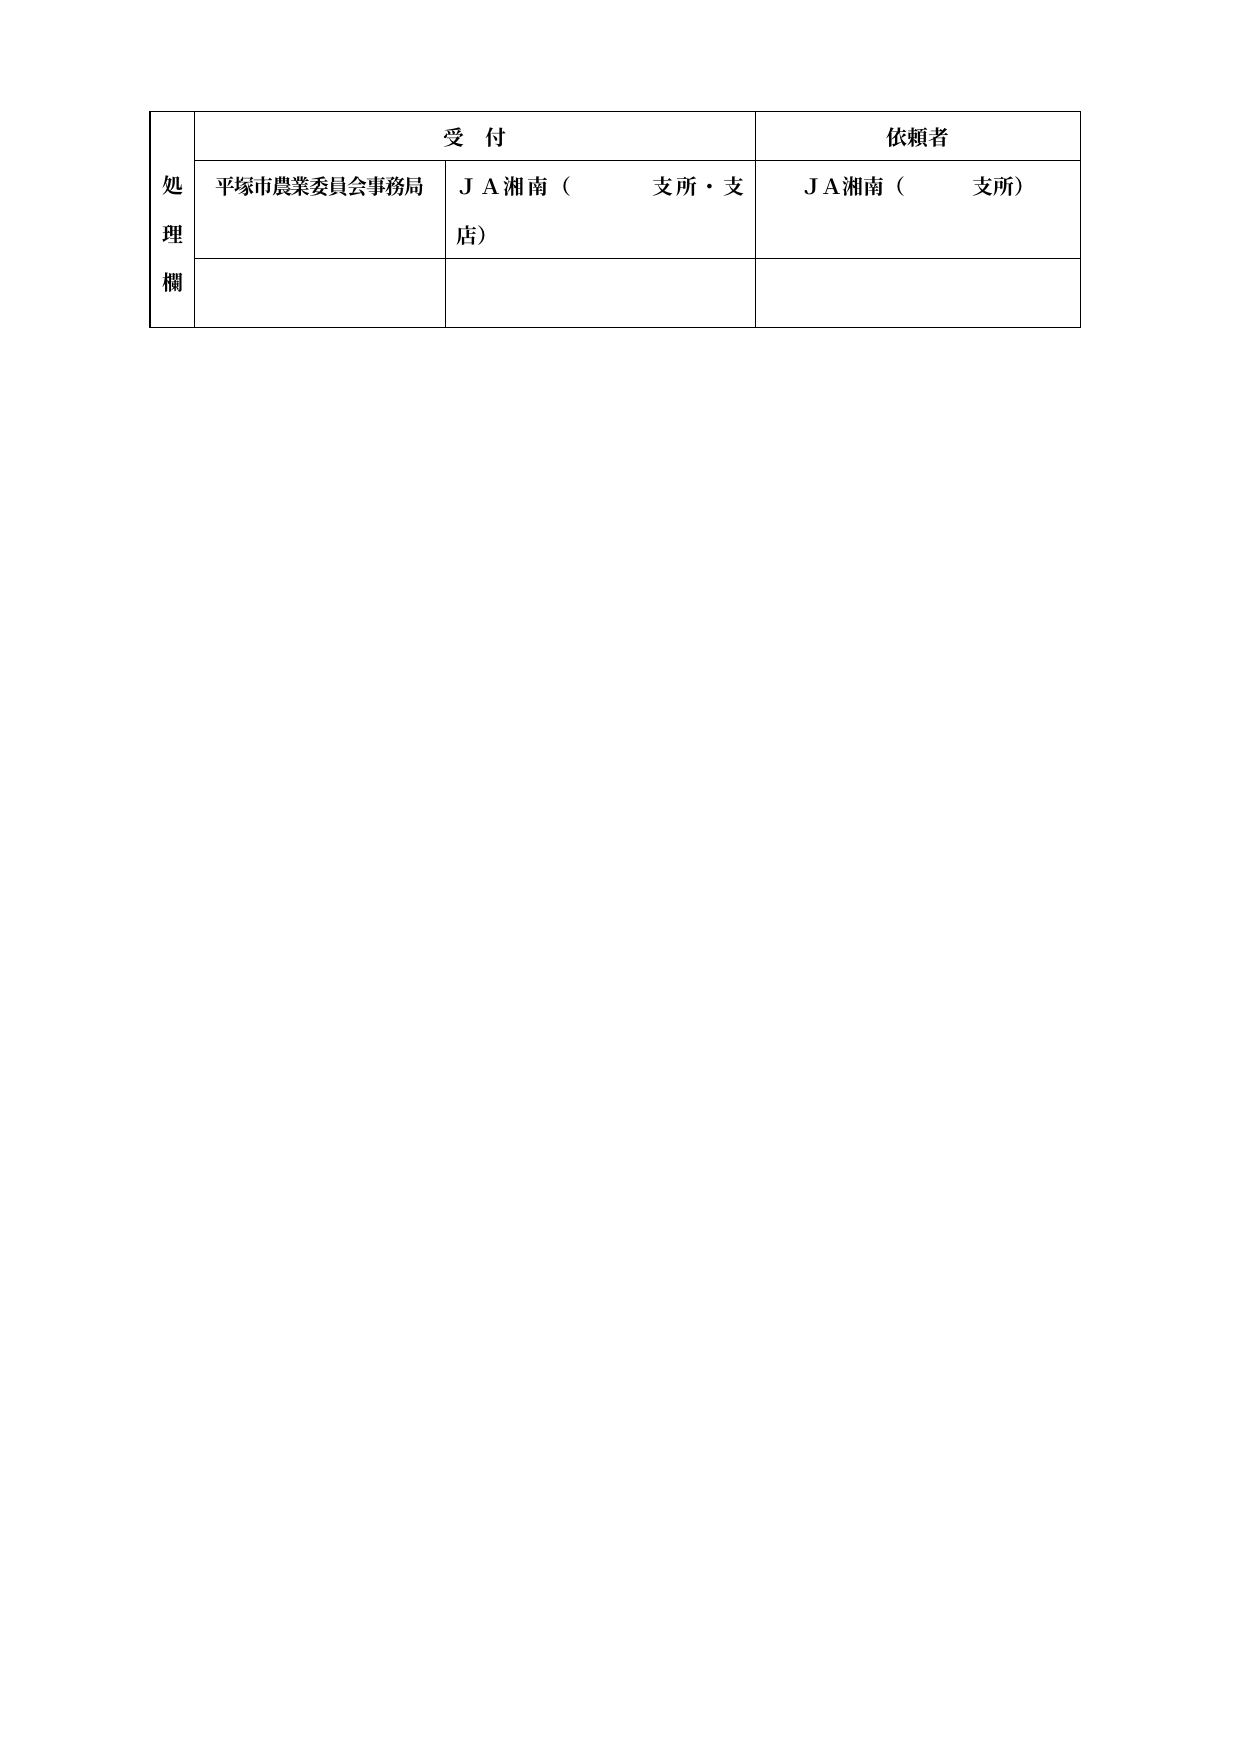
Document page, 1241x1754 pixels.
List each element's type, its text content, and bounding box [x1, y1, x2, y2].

table_cell [195, 259, 445, 327]
table_cell 平塚市農業委員会事務局 [195, 161, 445, 258]
table_cell ＪＡ湘南（ 支所・支店） [446, 161, 755, 258]
table_cell [446, 259, 755, 327]
table_header 受 付 [195, 112, 755, 160]
table_header 処 理 欄 [151, 112, 194, 327]
table_cell [756, 259, 1080, 327]
table_cell ＪＡ湘南（ 支所） [756, 161, 1080, 258]
table_header 依頼者 [756, 112, 1080, 160]
